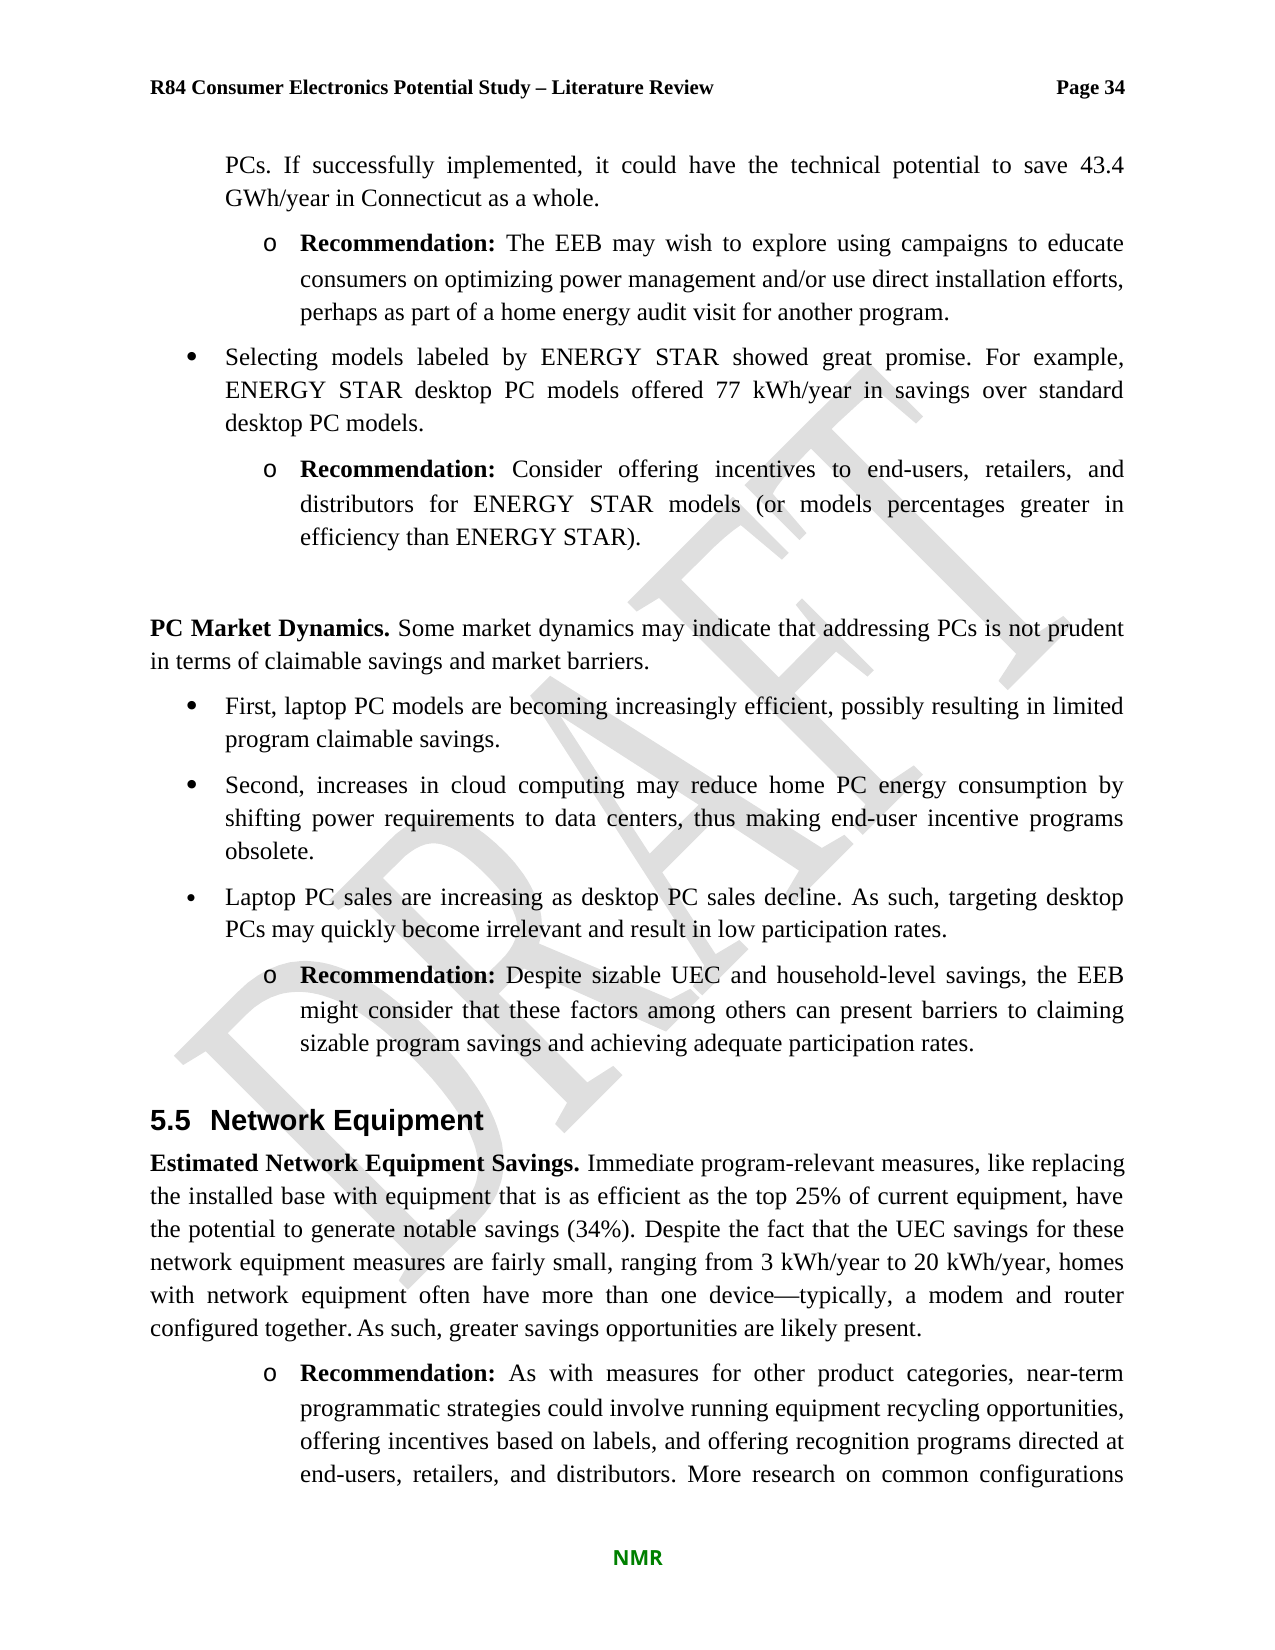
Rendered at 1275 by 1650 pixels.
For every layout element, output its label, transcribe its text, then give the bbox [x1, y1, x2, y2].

subtitle Network Equipment [150, 1103, 1125, 1136]
list Laptop PC sales are increasing as desktop PC sales decline. As such, targeting desktop PCs may quickly become irrelevant and result in low participation rates. [187, 882, 1125, 943]
list Recommendation: The EEB may wish to explore using campaigns to educate consumers on optimizing power management and/or use direct installation efforts, perhaps as part of a home energy audit visit for another program. [262, 228, 1125, 325]
list Recommendation: Despite sizable UEC and household-level savings, the EEB might consider that these factors among others can present barriers to claiming sizable program savings and achieving adequate participation rates. [262, 960, 1125, 1057]
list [187, 150, 1125, 212]
list Second, increases in cloud computing may reduce home PC energy consumption by shifting power requirements to data centers, thus making end-user incentive programs obsolete. [187, 770, 1125, 865]
text Estimated Network Equipment Savings. Immediate program-relevant measures, like replacing the installed base with equipment that is as efficient as the top 25% of current equipment, have the potential to generate notable savings (34%). Despite the fact that the UEC savings for these network equipment measures are fairly small, ranging from 3 kWh/year to 20 kWh/year, homes with network equipment often have more than one device—typically, a modem and router configured together. As such, greater savings opportunities are likely present. [150, 1148, 1125, 1342]
list Recommendation: Consider offering incentives to end-users, retailers, and distributors for ENERGY STAR models (or models percentages greater in efficiency than ENERGY STAR). [262, 454, 1125, 551]
list Selecting models labeled by ENERGY STAR showed great promise. For example, ENERGY STAR desktop PC models offered 77 kWh/year in savings over standard desktop PC models. [187, 342, 1125, 437]
list First, laptop PC models are becoming increasingly efficient, possibly resulting in limited program claimable savings. [187, 691, 1125, 753]
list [262, 1358, 1125, 1488]
text PC Market Dynamics. Some market dynamics may indicate that addressing PCs is not prudent in terms of claimable savings and market barriers. [150, 613, 1125, 675]
